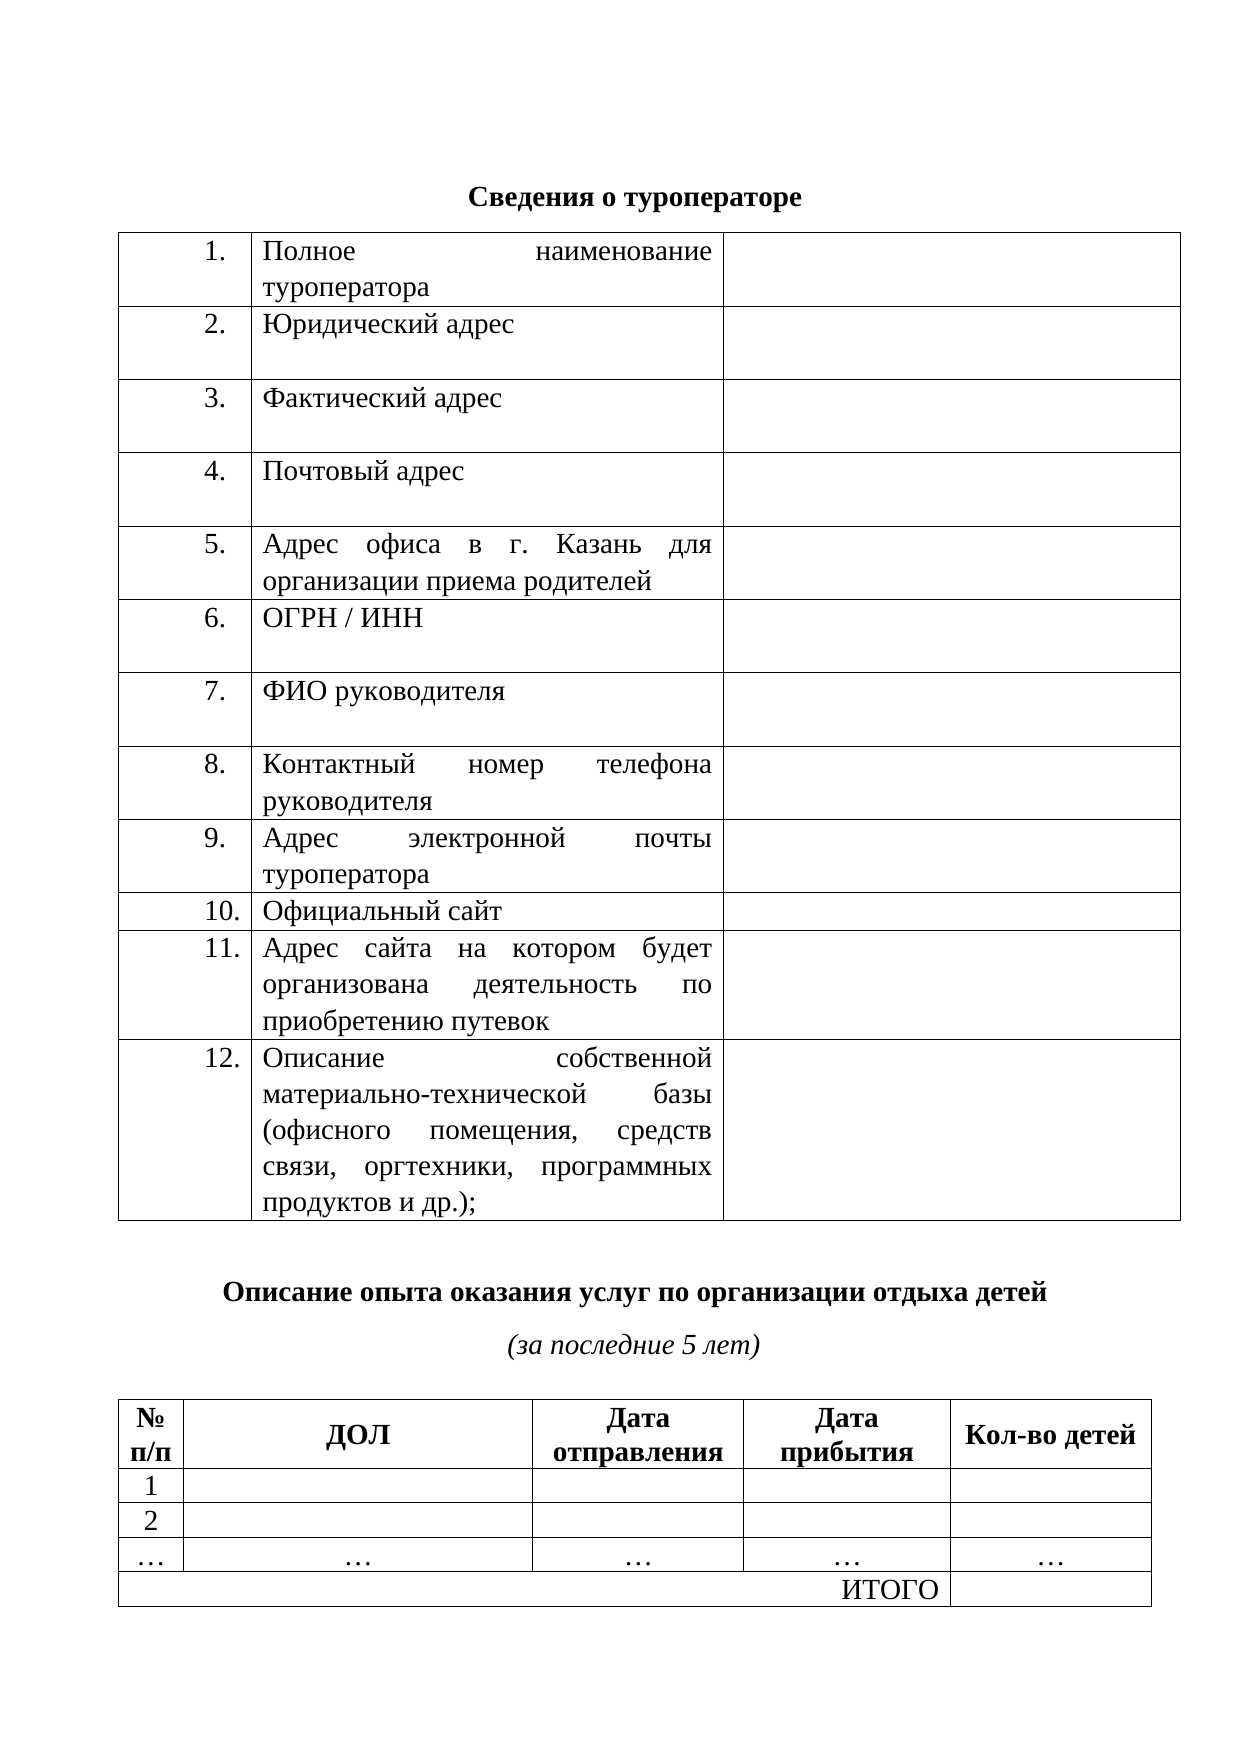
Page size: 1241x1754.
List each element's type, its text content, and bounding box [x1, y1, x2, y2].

table_cell [119, 600, 251, 672]
table_header [119, 233, 251, 306]
table_cell … [533, 1538, 743, 1571]
table_cell [744, 1469, 950, 1502]
table_cell ФИО руководителя [252, 673, 723, 746]
table_cell [184, 1503, 532, 1537]
text Сведения о туроператоре [118, 179, 1152, 213]
table_cell 2 [119, 1503, 183, 1537]
table_cell [724, 527, 1180, 599]
table_cell [119, 673, 251, 746]
table_cell [184, 1469, 532, 1502]
table_cell Описание собственной материально-технической базы (офисного помещения, средств связи, оргтехники, программных продуктов и др.); [252, 1040, 723, 1220]
table_cell … [119, 1538, 183, 1571]
text (за последние 5 лет) [118, 1327, 1152, 1361]
table_cell [119, 527, 251, 599]
table_cell [724, 453, 1180, 526]
table_header Дата отправления [533, 1400, 743, 1467]
text Описание опыта оказания услуг по организации отдыха детей [118, 1274, 1152, 1308]
table_cell [724, 747, 1180, 819]
table_cell [119, 747, 251, 819]
table_cell Адрес сайта на котором будет организована деятельность по приобретению путевок [252, 931, 723, 1039]
table_cell [533, 1503, 743, 1537]
table_cell Контактный номер телефона руководителя [252, 747, 723, 819]
table_cell [533, 1469, 743, 1502]
table_cell … [184, 1538, 532, 1571]
table_cell [724, 600, 1180, 672]
table_cell [744, 1503, 950, 1537]
table_cell [119, 931, 251, 1039]
table_cell [119, 820, 251, 892]
table_cell [119, 1040, 251, 1220]
table_header № п/п [119, 1400, 183, 1467]
table_cell [724, 673, 1180, 746]
table_cell Официальный сайт [252, 893, 723, 929]
table_cell … [744, 1538, 950, 1571]
table_cell [724, 931, 1180, 1039]
table_cell Почтовый адрес [252, 453, 723, 526]
table_cell [724, 820, 1180, 892]
table_cell [724, 380, 1180, 452]
table_cell [119, 453, 251, 526]
table_cell ИТОГО [119, 1572, 950, 1606]
table_header Дата прибытия [744, 1400, 950, 1467]
table_cell [119, 380, 251, 452]
table_cell [724, 307, 1180, 379]
table_cell Адрес офиса в г. Казань для организации приема родителей [252, 527, 723, 599]
table_cell … [951, 1538, 1151, 1571]
table_cell [951, 1503, 1151, 1537]
table_cell Фактический адрес [252, 380, 723, 452]
table_header [724, 233, 1180, 306]
table_cell [951, 1469, 1151, 1502]
table_cell 1 [119, 1469, 183, 1502]
table_header Полное наименование туроператора [252, 233, 723, 306]
table_cell [119, 307, 251, 379]
table_cell [724, 1040, 1180, 1220]
table_header ДОЛ [184, 1400, 532, 1467]
table_cell Адрес электронной почты туроператора [252, 820, 723, 892]
table_header Кол-во детей [951, 1400, 1151, 1467]
table_cell [119, 893, 251, 929]
table_cell [724, 893, 1180, 929]
table_cell [951, 1572, 1151, 1606]
table_cell ОГРН / ИНН [252, 600, 723, 672]
table_cell Юридический адрес [252, 307, 723, 379]
